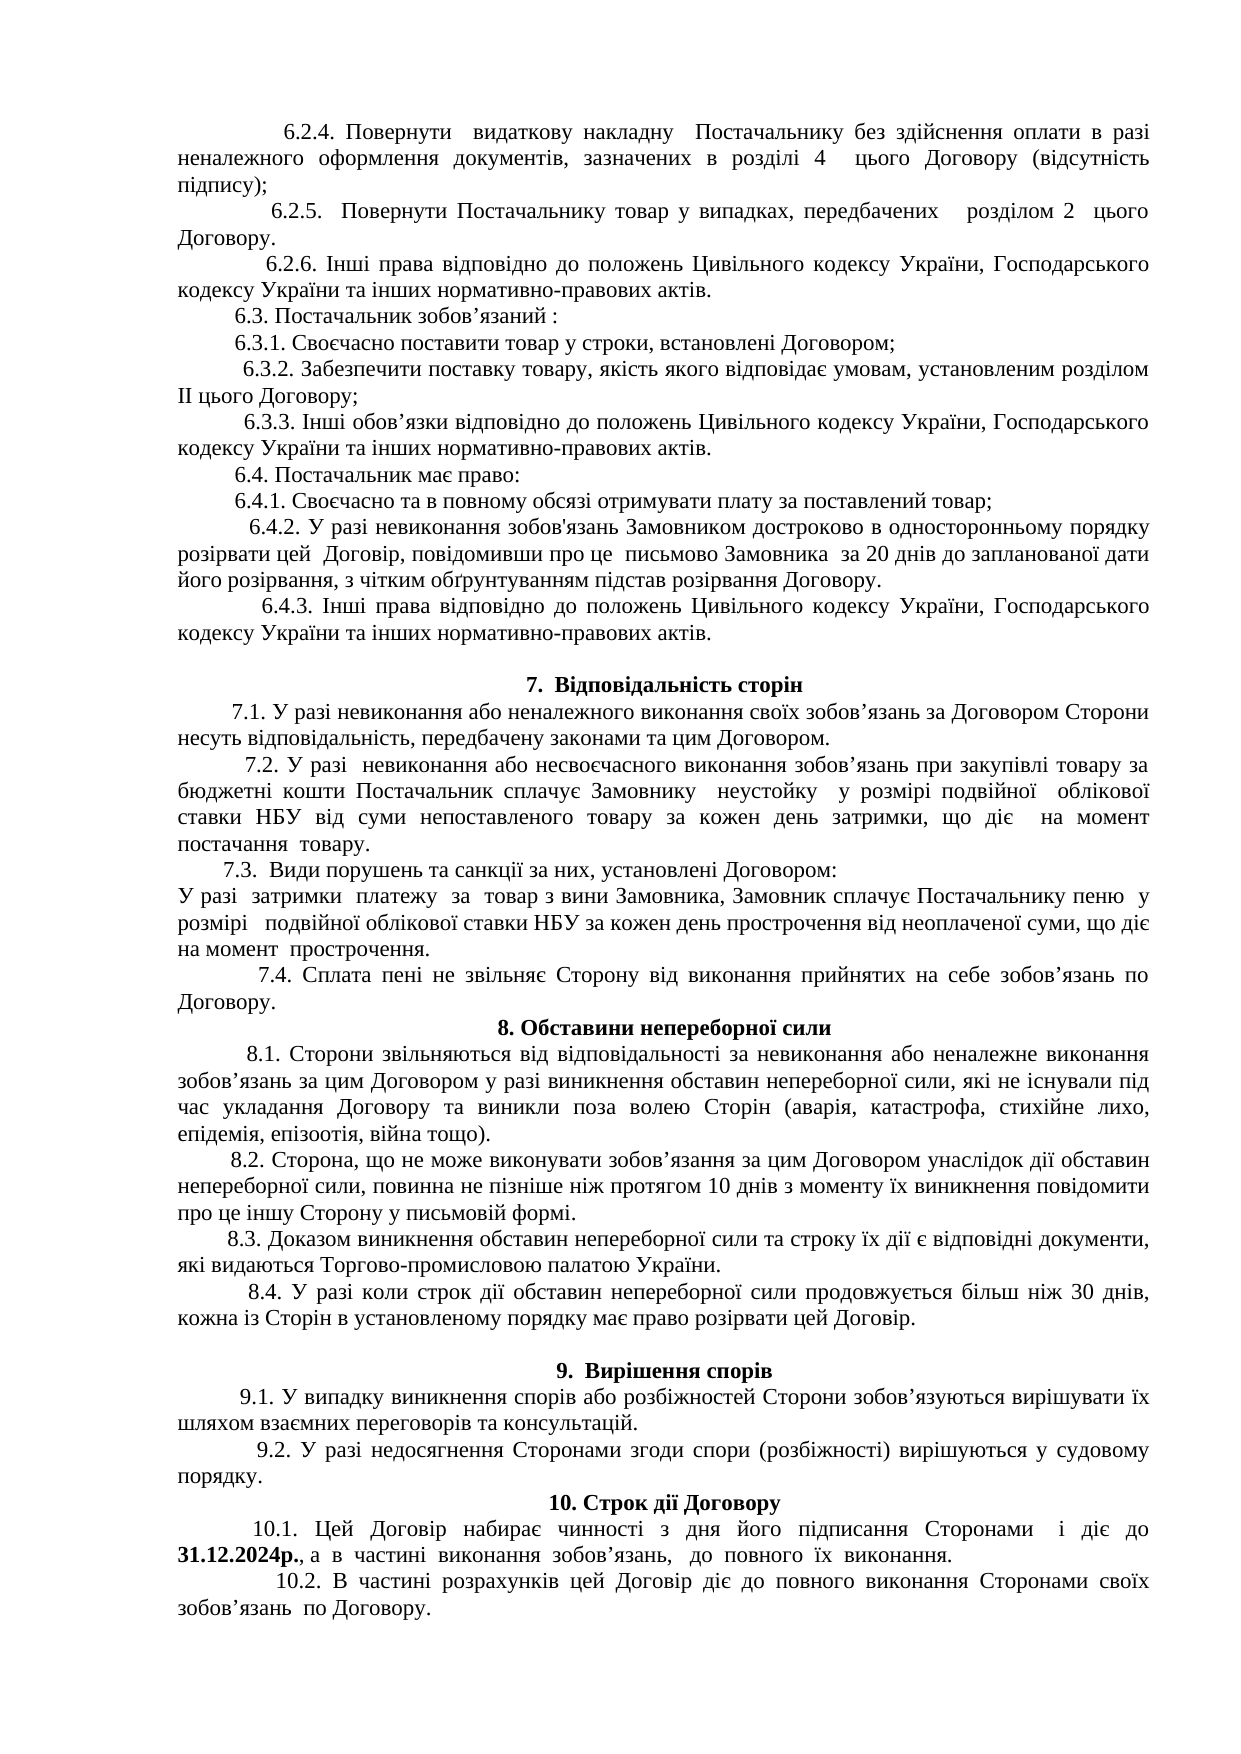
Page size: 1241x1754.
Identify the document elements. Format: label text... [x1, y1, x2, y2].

text 6.2.5. Повернути Постачальнику товар у випадках, передбачених розділом 2 цього Договору. [177, 197, 1152, 250]
text 6.4. Постачальник має право: [177, 461, 1152, 487]
text 6.4.2. У разі невиконання зобов'язань Замовником достроково в односторонньому порядку розірвати цей Договір, повідомивши про це письмово Замовника за 20 днів до запланованої дати його розірвання, з чітким обґрунтуванням підстав розірвання Договору. [177, 513, 1152, 592]
text 8. Обставини непереборної сили [177, 1014, 1152, 1041]
text 7.1. У разі невиконання або неналежного виконання своїх зобов’язань за Договором Сторони несуть відповідальність, передбачену законами та цим Договором. [177, 698, 1152, 751]
text 9. Вирішення спорів [177, 1357, 1152, 1383]
text 6.4.1. Своєчасно та в повному обсязі отримувати плату за поставлений товар; [177, 487, 1152, 513]
text 9.2. У разі недосягнення Сторонами згоди спори (розбіжності) вирішуються у судовому порядку. [177, 1436, 1152, 1488]
text 7.4. Сплата пені не звільняє Сторону від виконання прийнятих на себе зобов’язань по Договору. [177, 961, 1152, 1014]
text 9.1. У випадку виникнення спорів або розбіжностей Сторони зобов’язуються вирішувати їх шляхом взаємних переговорів та консультацій. [177, 1383, 1152, 1436]
text 7.2. У разі невиконання або несвоєчасного виконання зобов’язань при закупівлі товару за бюджетні кошти Постачальник сплачує Замовнику неустойку у розмірі подвійної облікової ставки НБУ від суми непоставленого товару за кожен день затримки, що діє на момент постачання товару. [177, 751, 1152, 856]
text 6.3.3. Інші обов’язки відповідно до положень Цивільного кодексу України, Господарського кодексу України та інших нормативно-правових актів. [177, 408, 1152, 461]
text 6.2.4. Повернути видаткову накладну Постачальнику без здійснення оплати в разі неналежного оформлення документів, зазначених в розділі 4 цього Договору (відсутність підпису); [177, 118, 1152, 197]
text 10. Строк дії Договору [177, 1488, 1152, 1515]
text 8.2. Сторона, що не може виконувати зобов’язання за цим Договором унаслідок дії обставин непереборної сили, повинна не пізніше ніж протягом 10 днів з моменту їх виникнення повідомити про це іншу Сторону у письмовій формі. [177, 1146, 1152, 1225]
text 6.4.3. Інші права відповідно до положень Цивільного кодексу України, Господарського кодексу України та інших нормативно-правових актів. [177, 592, 1152, 645]
text 8.3. Доказом виникнення обставин непереборної сили та строку їх дії є відповідні документи, які видаються Торгово-промисловою палатою України. [177, 1225, 1152, 1278]
text 6.2.6. Інші права відповідно до положень Цивільного кодексу України, Господарського кодексу України та інших нормативно-правових актів. [177, 250, 1152, 303]
text 10.2. В частині розрахунків цей Договір діє до повного виконання Сторонами своїх зобов’язань по Договору. [177, 1568, 1152, 1620]
text 8.1. Сторони звільняються від відповідальності за невиконання або неналежне виконання зобов’язань за цим Договором у разі виникнення обставин непереборної сили, які не існували під час укладання Договору та виникли поза волею Сторін (аварія, катастрофа, стихійне лихо, епідемія, епізоотія, війна тощо). [177, 1041, 1152, 1146]
text 6.3. Постачальник зобов’язаний : [177, 303, 1152, 329]
text У разі затримки платежу за товар з вини Замовника, Замовник сплачує Постачальнику пеню у розмірі подвійної облікової ставки НБУ за кожен день прострочення від неоплаченої суми, що діє на момент прострочення. [177, 882, 1152, 961]
text 6.3.1. Своєчасно поставити товар у строки, встановлені Договором; [177, 329, 1152, 355]
text 7. Відповідальність сторін [177, 672, 1152, 698]
text 6.3.2. Забезпечити поставку товару, якість якого відповідає умовам, установленим розділом ІІ цього Договору; [177, 355, 1152, 408]
text 7.3. Види порушень та санкції за них, установлені Договором: [177, 856, 1152, 882]
text 10.1. Цей Договір набирає чинності з дня його підписання Сторонами і діє до 31.12.2024р., а в частині виконання зобов’язань, до повного їх виконання. [177, 1515, 1152, 1568]
text 8.4. У разі коли строк дії обставин непереборної сили продовжується більш ніж 30 днів, кожна із Сторін в установленому порядку має право розірвати цей Договір. [177, 1278, 1152, 1330]
